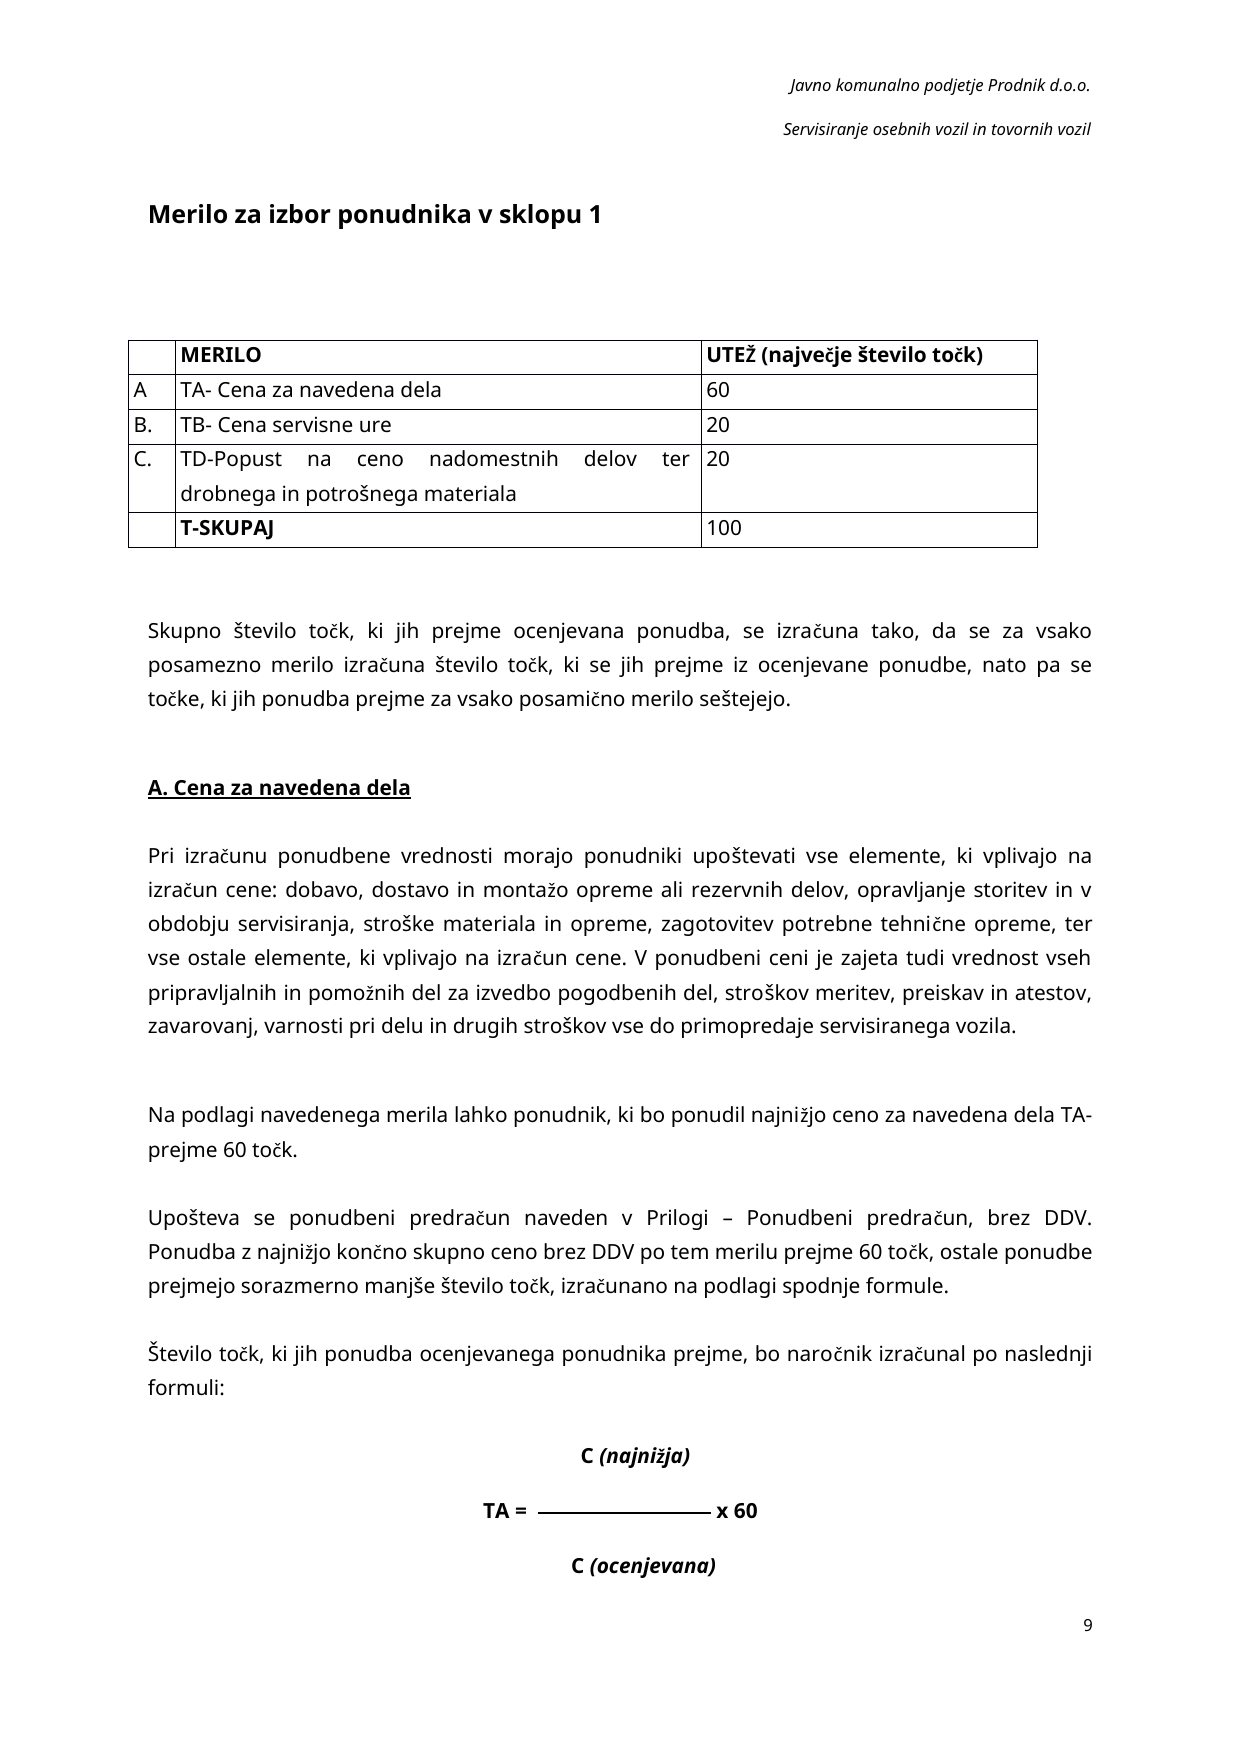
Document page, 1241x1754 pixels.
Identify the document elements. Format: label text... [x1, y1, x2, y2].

text A. Cena za navedena dela [148, 773, 1093, 802]
table_cell TD-Popust na ceno nadomestnih delov ter drobnega in potrošnega materiala [176, 445, 701, 512]
text C (najnižja) [148, 1441, 1093, 1470]
table_cell T-SKUPAJ [176, 513, 701, 547]
table_cell 100 [702, 513, 1037, 547]
table_header MERILO [176, 341, 701, 374]
text Pri izračunu ponudbene vrednosti morajo ponudniki upoštevati vse elemente, ki vplivajo na izračun cene: dobavo, dostavo in montažo opreme ali rezervnih delov, opravljanje storitev in v obdobju servisiranja, stroške materiala in opreme, zagotovitev potrebne tehnične opreme, ter vse ostale elemente, ki vplivajo na izračun cene. V ponudbeni ceni je zajeta tudi vrednost vseh pripravljalnih in pomožnih del za izvedbo pogodbenih del, stroškov meritev, preiskav in atestov, zavarovanj, varnosti pri delu in drugih stroškov vse do primopredaje servisiranega vozila. [148, 841, 1093, 1040]
text Skupno število točk, ki jih prejme ocenjevana ponudba, se izračuna tako, da se za vsako posamezno merilo izračuna število točk, ki se jih prejme iz ocenjevane ponudbe, nato pa se točke, ki jih ponudba prejme za vsako posamično merilo seštejejo. [148, 616, 1093, 713]
table_cell 60 [702, 375, 1037, 409]
table_cell B. [129, 410, 175, 443]
text Število točk, ki jih ponudba ocenjevanega ponudnika prejme, bo naročnik izračunal po naslednji formuli: [148, 1339, 1093, 1402]
table_cell TB- Cena servisne ure [176, 410, 701, 443]
table_cell C. [129, 445, 175, 512]
table_cell A [129, 375, 175, 409]
subtitle Merilo za izbor ponudnika v sklopu 1 [148, 197, 1093, 231]
text Na podlagi navedenega merila lahko ponudnik, ki bo ponudil najnižjo ceno za navedena dela TA- prejme 60 točk. [148, 1101, 1093, 1163]
table_cell TA- Cena za navedena dela [176, 375, 701, 409]
table_cell 20 [702, 445, 1037, 512]
table_header UTEŽ (največje število točk) [702, 341, 1037, 374]
text C (ocenjevana) [148, 1551, 1093, 1579]
table_header [129, 341, 175, 374]
table_cell [129, 513, 175, 547]
text TA = x 60 [148, 1496, 1093, 1524]
table_cell 20 [702, 410, 1037, 443]
text Upošteva se ponudbeni predračun naveden v Prilogi – Ponudbeni predračun, brez DDV. Ponudba z najnižjo končno skupno ceno brez DDV po tem merilu prejme 60 točk, ostale ponudbe prejmejo sorazmerno manjše število točk, izračunano na podlagi spodnje formule. [148, 1203, 1093, 1299]
